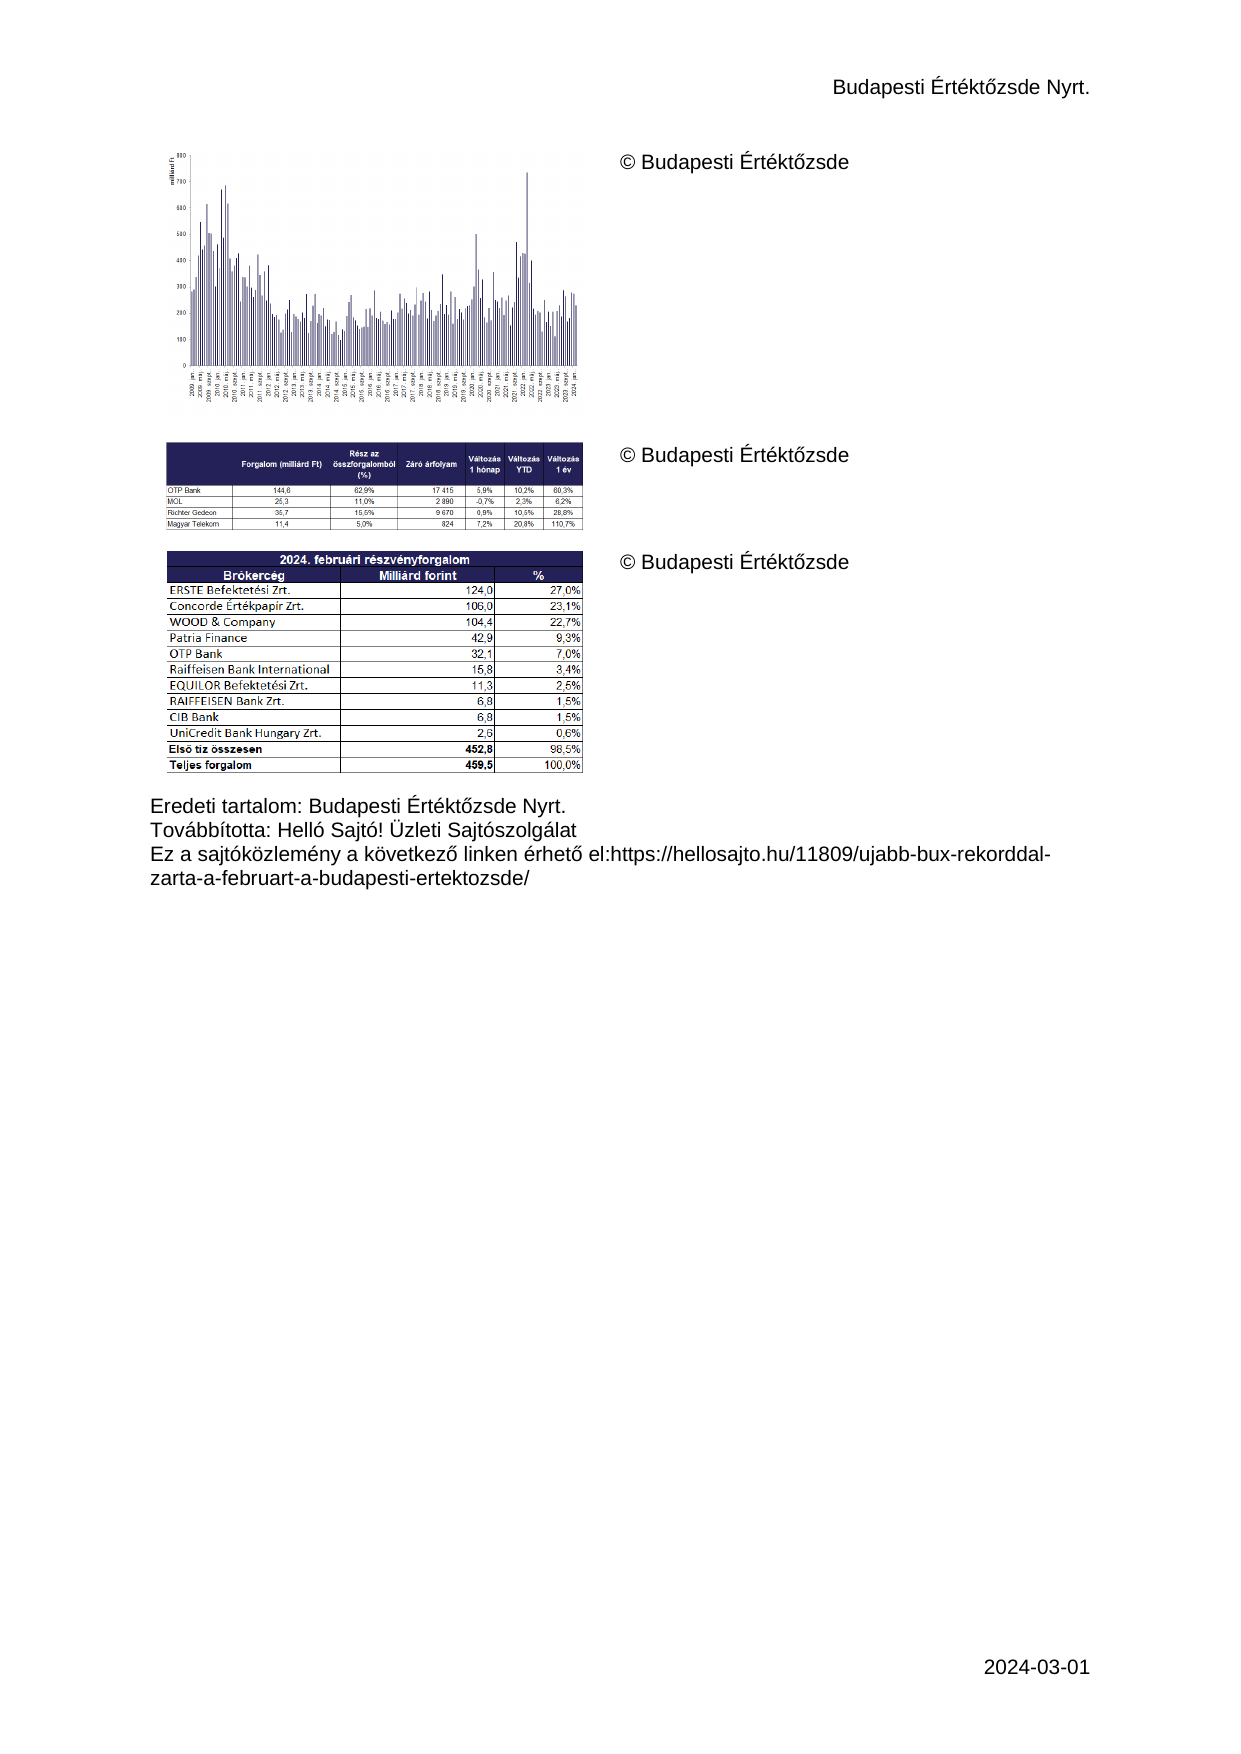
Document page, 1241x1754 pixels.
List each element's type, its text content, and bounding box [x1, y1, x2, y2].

picture [166, 442, 583, 530]
text Továbbította: Helló Sajtó! Üzleti Sajtószolgálat [150, 818, 1090, 842]
text Ez a sajtóközlemény a következő linken érhető el: [150, 842, 1090, 890]
table_cell © Budapesti Értéktőzsde [620, 150, 1090, 443]
picture [166, 550, 583, 773]
picture [166, 149, 583, 422]
text Eredeti tartalom: Budapesti Értéktőzsde Nyrt. [150, 794, 1090, 818]
table_cell © Budapesti Értéktőzsde [620, 443, 1090, 550]
table_cell © Budapesti Értéktőzsde [620, 550, 1090, 794]
table_cell [150, 150, 620, 443]
table_cell [150, 550, 620, 794]
table_cell [150, 443, 620, 550]
